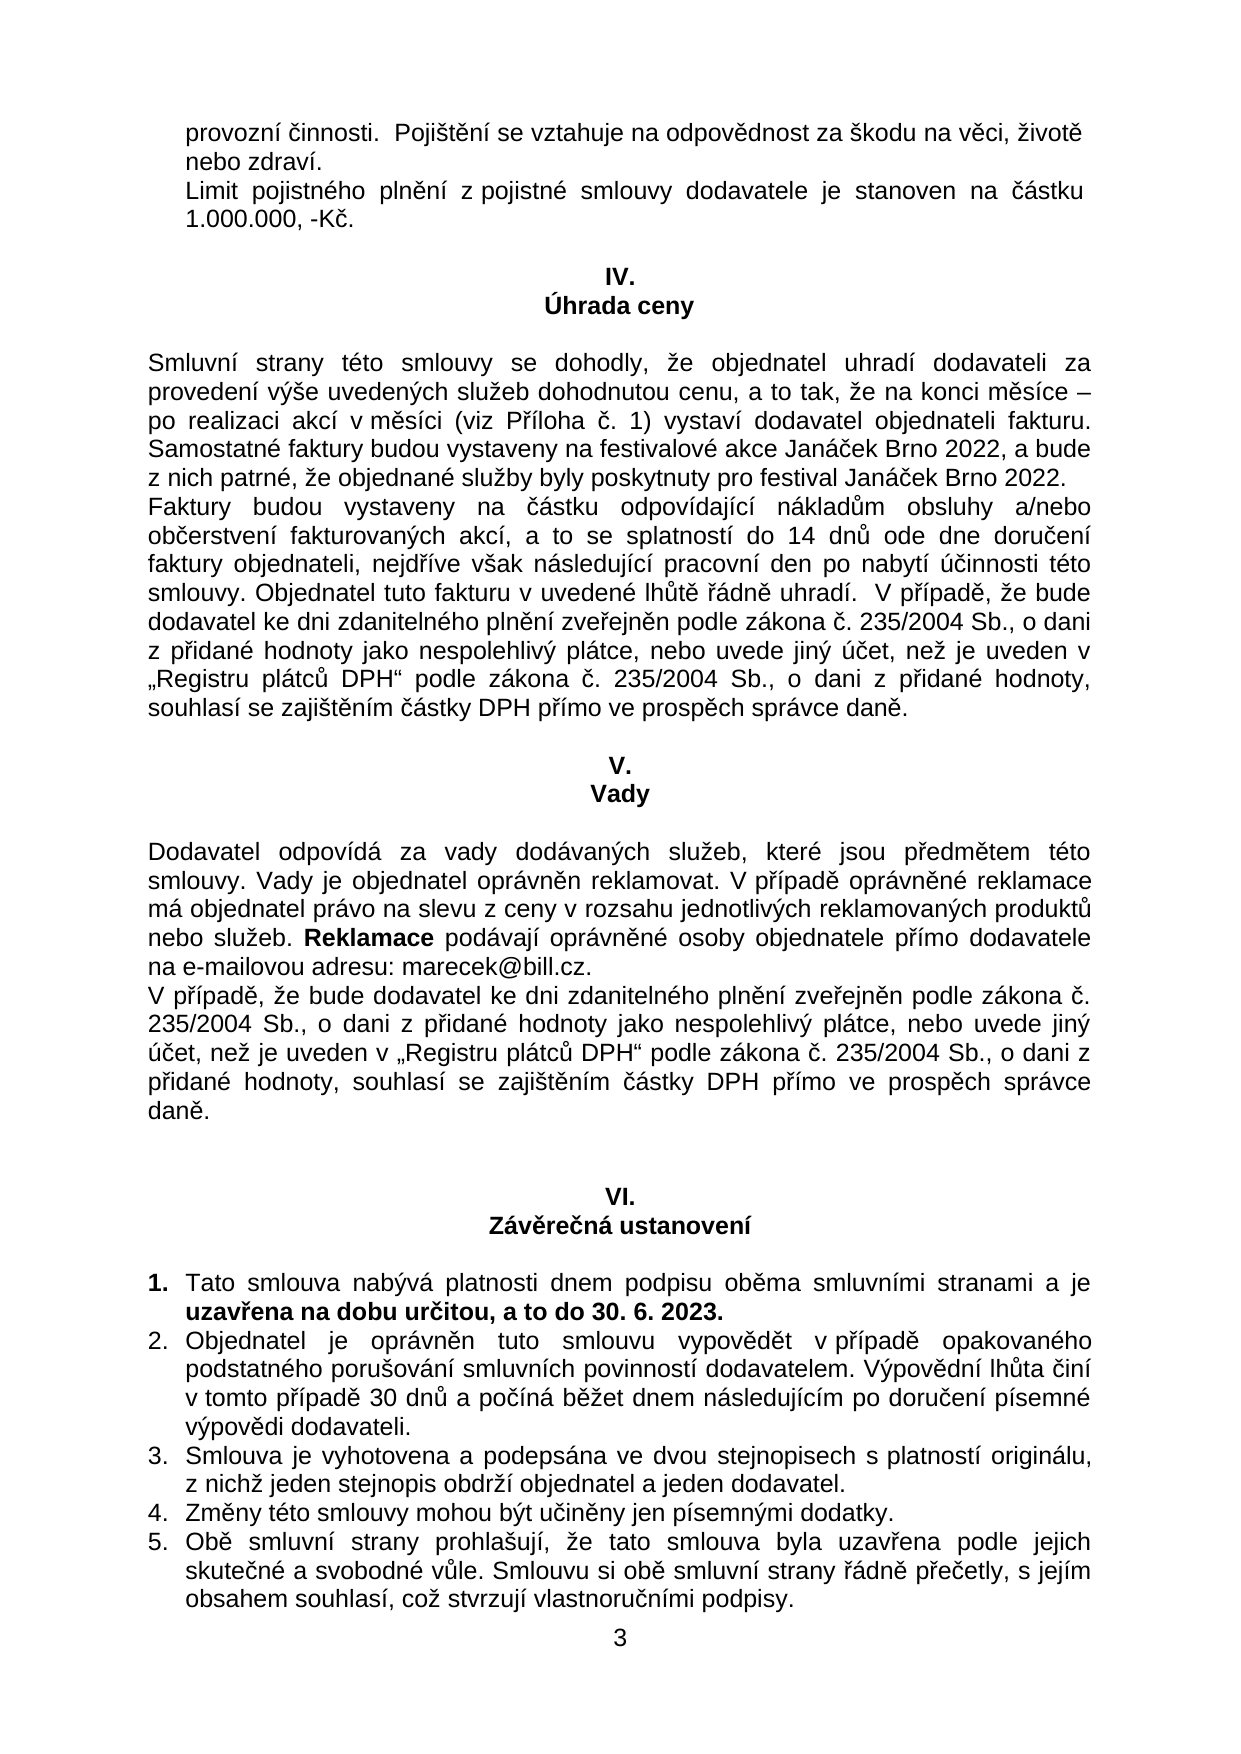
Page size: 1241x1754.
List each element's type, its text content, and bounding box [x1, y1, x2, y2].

text VI. [148, 1182, 1092, 1211]
list Objednatel je oprávněn tuto smlouvu vypovědět v případě opakovaného podstatného porušování smluvních povinností dodavatelem. Výpovědní lhůta činí v tomto případě 30 dnů a počíná běžet dnem následujícím po doručení písemné výpovědi dodavateli. [148, 1326, 1092, 1441]
text Úhrada ceny [516, 291, 1092, 319]
text Vady [148, 779, 1092, 808]
list Obě smluvní strany prohlašují, že tato smlouva byla uzavřena podle jejich skutečné a svobodné vůle. Smlouvu si obě smluvní strany řádně přečetly, s jejím obsahem souhlasí, což stvrzují vlastnoručními podpisy. [148, 1527, 1092, 1613]
text Závěrečná ustanovení [148, 1211, 1092, 1239]
list Smlouva je vyhotovena a podepsána ve dvou stejnopisech s platností originálu, z nichž jeden stejnopis obdrží objednatel a jeden dodavatel. [148, 1441, 1092, 1498]
text Smluvní strany této smlouvy se dohodly, že objednatel uhradí dodavateli za provedení výše uvedených služeb dohodnutou cenu, a to tak, že na konci měsíce – po realizaci akcí v měsíci (viz Příloha č. 1) vystaví dodavatel objednateli fakturu. Samostatné faktury budou vystaveny na festivalové akce Janáček Brno 2022, a bude z nich patrné, že objednané služby byly poskytnuty pro festival Janáček Brno 2022. [148, 348, 1092, 492]
text Dodavatel odpovídá za vady dodávaných služeb, které jsou předmětem této smlouvy. Vady je objednatel oprávněn reklamovat. V případě oprávněné reklamace má objednatel právo na slevu z ceny v rozsahu jednotlivých reklamovaných produktů nebo služeb. Reklamace podávají oprávněné osoby objednatele přímo dodavatele na e-mailovou adresu: marecek@bill.cz. [148, 837, 1092, 981]
list Tato smlouva nabývá platnosti dnem podpisu oběma smluvními stranami a je uzavřena na dobu určitou, a to do 30. 6. 2023. [148, 1268, 1092, 1326]
text V případě, že bude dodavatel ke dni zdanitelného plnění zveřejněn podle zákona č. 235/2004 Sb., o dani z přidané hodnoty jako nespolehlivý plátce, nebo uvede jiný účet, než je uveden v „Registru plátců DPH“ podle zákona č. 235/2004 Sb., o dani z přidané hodnoty, souhlasí se zajištěním částky DPH přímo ve prospěch správce daně. [148, 981, 1092, 1124]
text Limit pojistného plnění z pojistné smlouvy dodavatele je stanoven na částku 1.000.000, -Kč. [185, 176, 1084, 233]
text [185, 118, 1084, 176]
text Faktury budou vystaveny na částku odpovídající nákladům obsluhy a/nebo občerstvení fakturovaných akcí, a to se splatností do 14 dnů ode dne doručení faktury objednateli, nejdříve však následující pracovní den po nabytí účinnosti této smlouvy. Objednatel tuto fakturu v uvedené lhůtě řádně uhradí. V případě, že bude dodavatel ke dni zdanitelného plnění zveřejněn podle zákona č. 235/2004 Sb., o dani z přidané hodnoty jako nespolehlivý plátce, nebo uvede jiný účet, než je uveden v „Registru plátců DPH“ podle zákona č. 235/2004 Sb., o dani z přidané hodnoty, souhlasí se zajištěním částky DPH přímo ve prospěch správce daně. [148, 492, 1092, 722]
text IV. [148, 262, 1092, 291]
text V. [148, 751, 1092, 779]
list Změny této smlouvy mohou být učiněny jen písemnými dodatky. [148, 1498, 1092, 1527]
